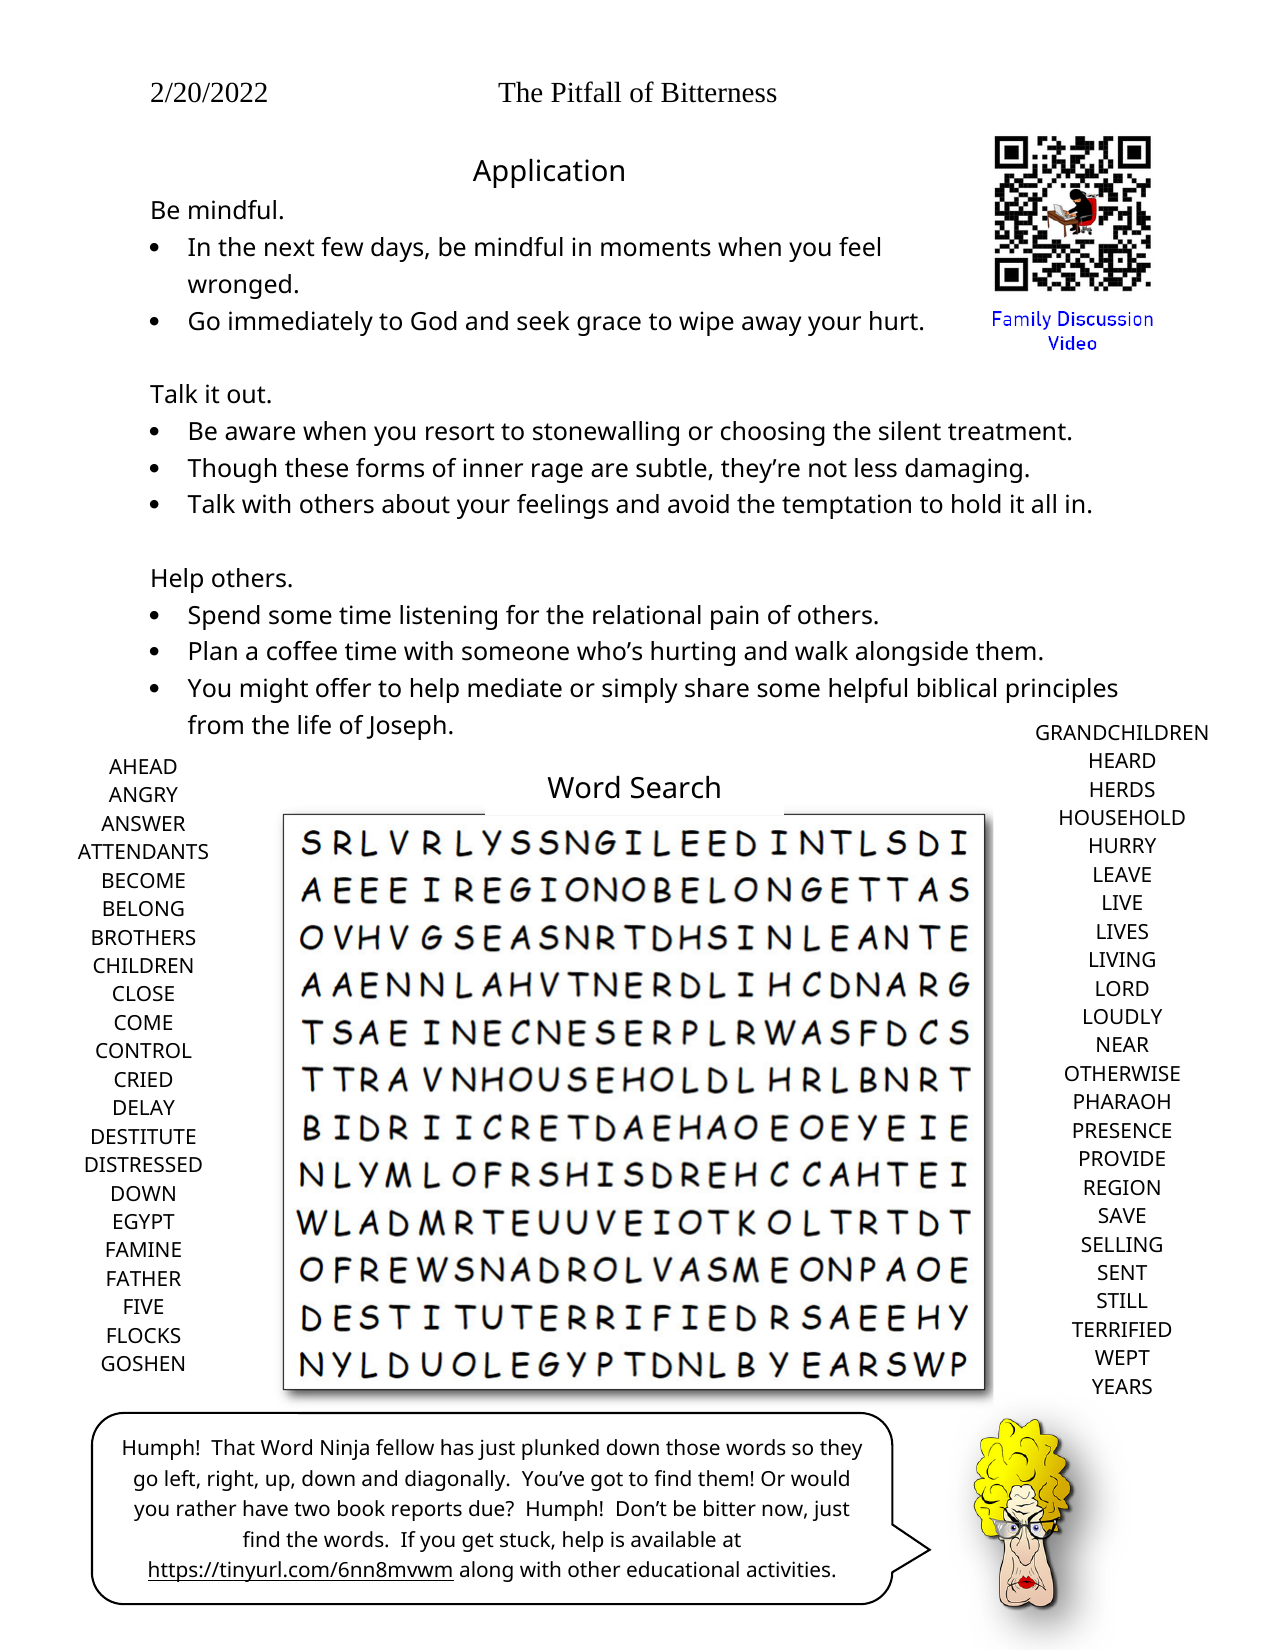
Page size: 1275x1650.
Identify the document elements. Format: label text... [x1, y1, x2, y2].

list Though these forms of inner rage are subtle, they’re not less damaging. [150, 450, 1125, 484]
list Be aware when you resort to stonewalling or choosing the silent treatment. [150, 413, 1125, 447]
text Be mindful. [150, 193, 967, 227]
list Spend some time listening for the relational pain of others. [150, 597, 1125, 631]
list In the next few days, be mindful in moments when you feel wronged. [150, 229, 967, 300]
list Go immediately to God and seek grace to wipe away your hurt. [150, 303, 967, 337]
text Application [150, 150, 967, 190]
text Talk it out. [150, 377, 1125, 411]
list Plan a coffee time with someone who’s hurting and walk alongside them. [150, 634, 1125, 668]
picture [264, 795, 993, 1409]
picture [967, 131, 1178, 363]
list Talk with others about your feelings and avoid the temptation to hold it all in. [150, 487, 1125, 521]
picture [965, 1415, 1081, 1614]
text Help others. [150, 561, 1125, 594]
list You might offer to help mediate or simply share some helpful biblical principles from the life of Joseph. [150, 671, 1125, 742]
